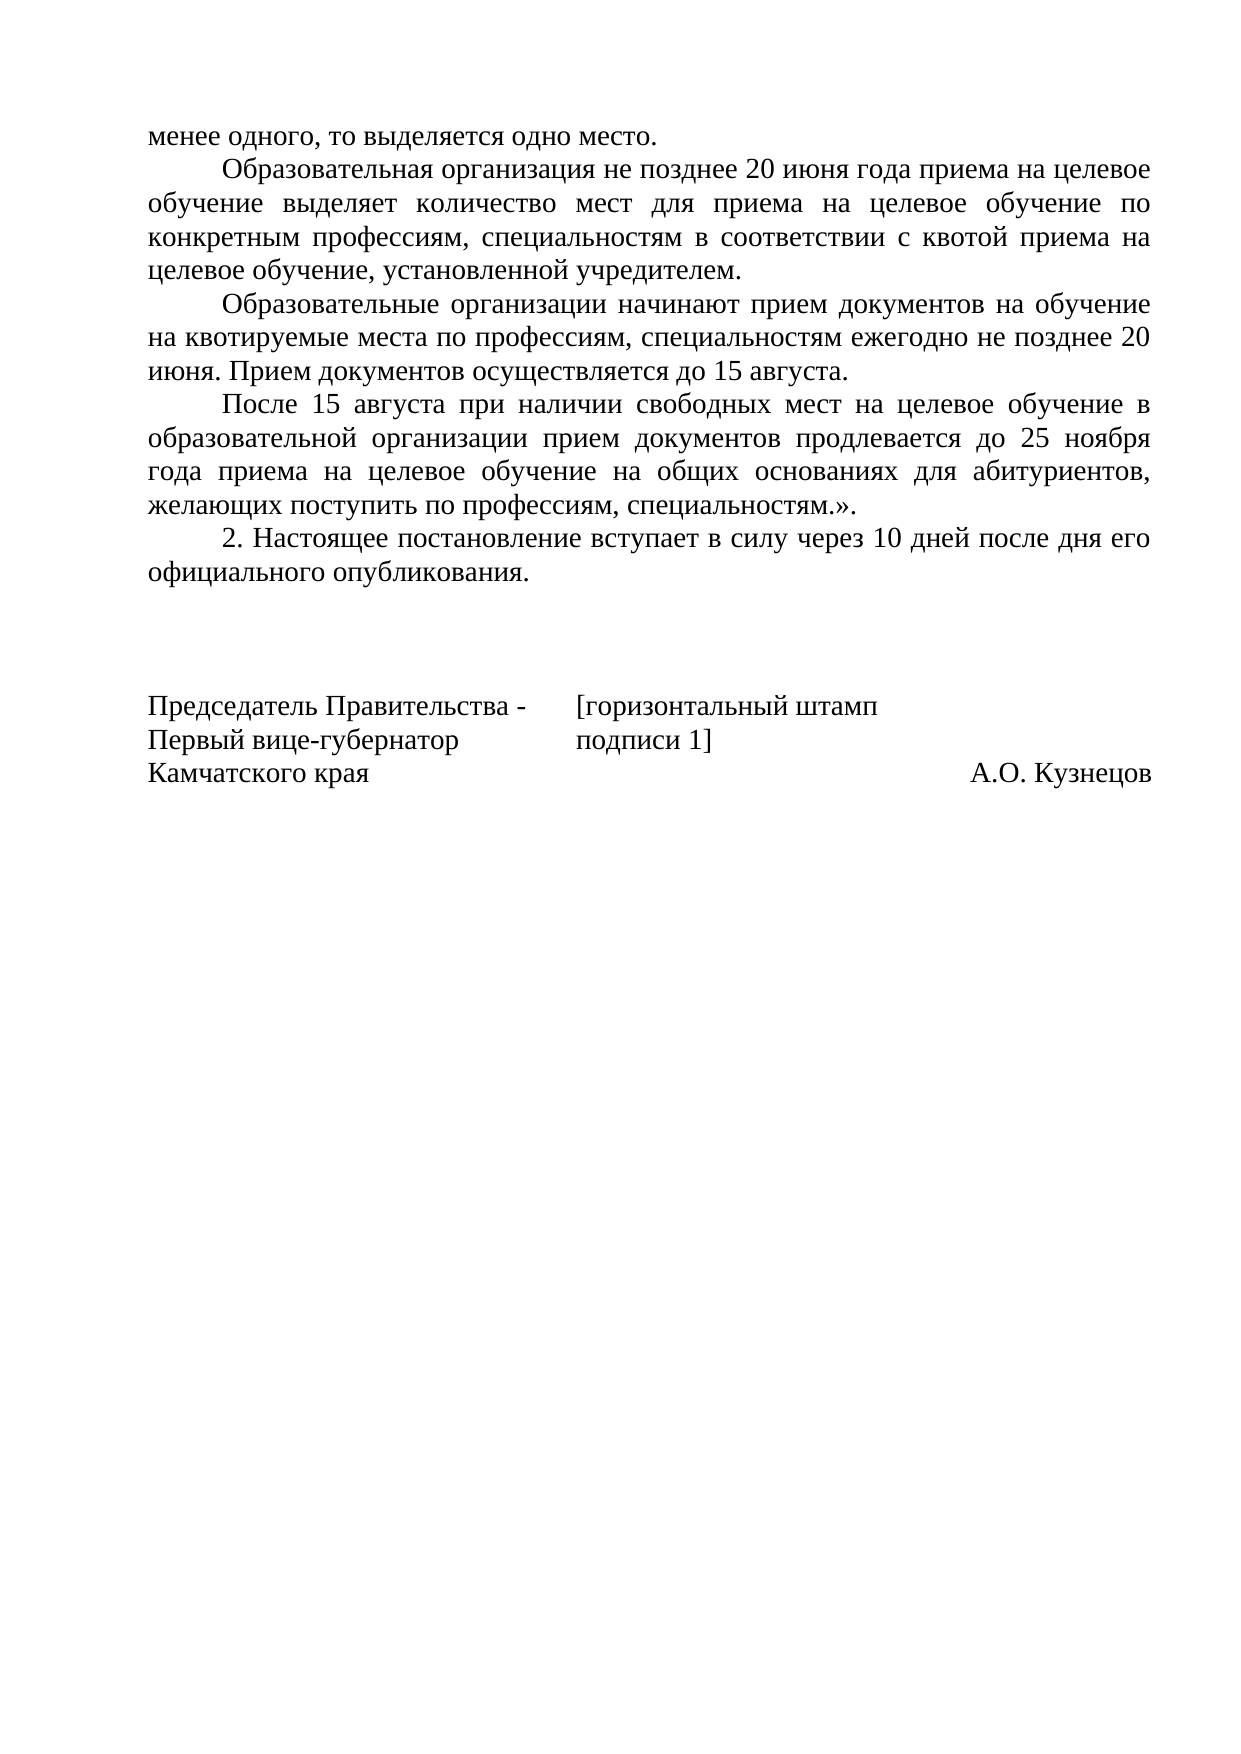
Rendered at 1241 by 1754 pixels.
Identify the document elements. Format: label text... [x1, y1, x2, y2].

table_header [горизонтальный штамп подписи 1] [576, 688, 882, 890]
table_header А.О. Кузнецов [883, 688, 1167, 890]
text Образовательная организация не позднее 20 июня года приема на целевое обучение выделяет количество мест для приема на целевое обучение по конкретным профессиям, специальностям в соответствии с квотой приема на целевое обучение, установленной учредителем. [148, 152, 1152, 286]
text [148, 118, 1152, 152]
text 2. Настоящее постановление вступает в силу через 10 дней после дня его официального опубликования. [148, 521, 1152, 588]
text Образовательные организации начинают прием документов на обучение на квотируемые места по профессиям, специальностям ежегодно не позднее 20 июня. Прием документов осуществляется до 15 августа. [148, 286, 1152, 386]
table_header Председатель Правительства - Первый вице-губернатор Камчатского края [144, 688, 576, 890]
text После 15 августа при наличии свободных мест на целевое обучение в образовательной организации прием документов продлевается до 25 ноября года приема на целевое обучение на общих основаниях для абитуриентов, желающих поступить по профессиям, специальностям.». [148, 386, 1152, 521]
